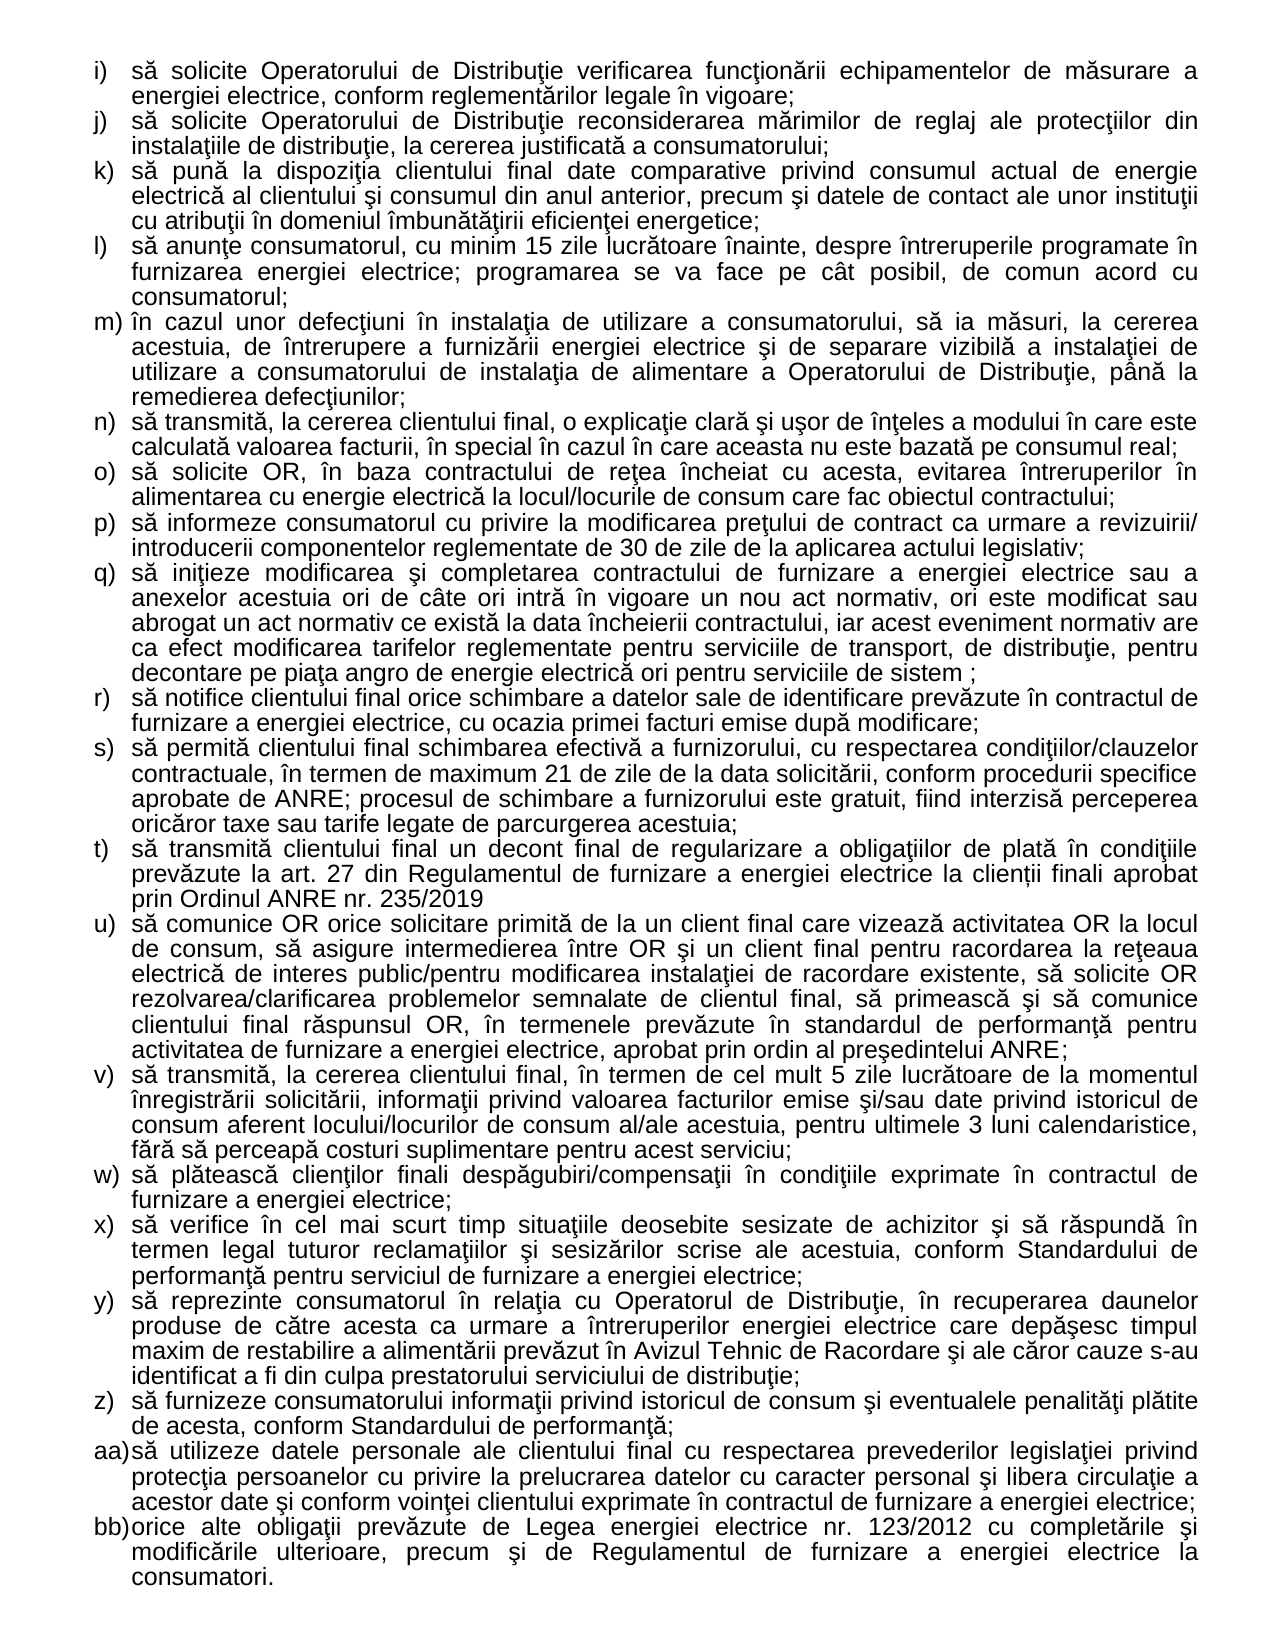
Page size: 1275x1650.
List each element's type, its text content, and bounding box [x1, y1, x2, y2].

subtitle să transmită, la cererea clientului final, în termen de cel mult 5 zile lucrătoare de la momentul înregistrării solicitării, informaţii privind valoarea facturilor emise şi/sau date privind istoricul de consum aferent locului/locurilor de consum al/ale acestuia, pentru ultimele 3 luni calendaristice, fără să perceapă costuri suplimentare pentru acest serviciu; [94, 1063, 1200, 1164]
subtitle să permită clientului final schimbarea efectivă a furnizorului, cu respectarea condiţiilor/clauzelor contractuale, în termen de maximum 21 de zile de la data solicitării, conform procedurii specifice aprobate de ANRE; procesul de schimbare a furnizorului este gratuit, fiind interzisă perceperea oricăror taxe sau tarife legate de parcurgerea acestuia; [94, 737, 1200, 837]
subtitle să notifice clientului final orice schimbare a datelor sale de identificare prevăzute în contractul de furnizare a energiei electrice, cu ocazia primei facturi emise după modificare; [94, 687, 1200, 737]
subtitle să utilizeze datele personale ale clientului final cu respectarea prevederilor legislaţiei privind protecţia persoanelor cu privire la prelucrarea datelor cu caracter personal şi libera circulaţie a acestor date şi conform voinţei clientului exprimate în contractul de furnizare a energiei electrice; [94, 1440, 1200, 1515]
subtitle să iniţieze modificarea şi completarea contractului de furnizare a energiei electrice sau a anexelor acestuia ori de câte ori intră în vigoare un nou act normativ, ori este modificat sau abrogat un act normativ ce există la data încheierii contractului, iar acest eveniment normativ are ca efect modificarea tarifelor reglementate pentru serviciile de transport, de distribuţie, pentru decontare pe piaţa angro de energie electrică ori pentru serviciile de sistem ; [94, 561, 1200, 687]
subtitle orice alte obligaţii prevăzute de Legea energiei electrice nr. 123/2012 cu completările şi modificările ulterioare, precum şi de Regulamentul de furnizare a energiei electrice la consumatori. [94, 1515, 1200, 1590]
subtitle să pună la dispoziţia clientului final date comparative privind consumul actual de energie electrică al clientului şi consumul din anul anterior, precum şi datele de contact ale unor instituţii cu atribuţii în domeniul îmbunătăţirii eficienţei energetice; [94, 159, 1200, 235]
subtitle să informeze consumatorul cu privire la modificarea preţului de contract ca urmare a revizuirii/ introducerii componentelor reglementate de 30 de zile de la aplicarea actului legislativ; [94, 511, 1200, 561]
subtitle să comunice OR orice solicitare primită de la un client final care vizează activitatea OR la locul de consum, să asigure intermedierea între OR şi un client final pentru racordarea la reţeaua electrică de interes public/pentru modificarea instalaţiei de racordare existente, să solicite OR rezolvarea/clarificarea problemelor semnalate de clientul final, să primească şi să comunice clientului final răspunsul OR, în termenele prevăzute în standardul de performanţă pentru activitatea de furnizare a energiei electrice, aprobat prin ordin al preşedintelui ANRE; [94, 913, 1200, 1063]
subtitle să anunţe consumatorul, cu minim 15 zile lucrătoare înainte, despre întreruperile programate în furnizarea energiei electrice; programarea se va face pe cât posibil, de comun acord cu consumatorul; [94, 235, 1200, 310]
subtitle să verifice în cel mai scurt timp situaţiile deosebite sesizate de achizitor şi să răspundă în termen legal tuturor reclamaţiilor şi sesizărilor scrise ale acestuia, conform Standardului de performanţă pentru serviciul de furnizare a energiei electrice; [94, 1214, 1200, 1289]
subtitle în cazul unor defecţiuni în instalaţia de utilizare a consumatorului, să ia măsuri, la cererea acestuia, de întrerupere a furnizării energiei electrice şi de separare vizibilă a instalaţiei de utilizare a consumatorului de instalaţia de alimentare a Operatorului de Distribuţie, până la remedierea defecţiunilor; [94, 310, 1200, 411]
subtitle să solicite Operatorului de Distribuţie verificarea funcţionării echipamentelor de măsurare a energiei electrice, conform reglementărilor legale în vigoare; [94, 59, 1200, 109]
subtitle să transmită clientului final un decont final de regularizare a obligaţiilor de plată în condiţiile prevăzute la art. 27 din Regulamentul de furnizare a energiei electrice la clienții finali aprobat prin Ordinul ANRE nr. 235/2019 [94, 837, 1200, 913]
subtitle să solicite OR, în baza contractului de reţea încheiat cu acesta, evitarea întreruperilor în alimentarea cu energie electrică la locul/locurile de consum care fac obiectul contractului; [94, 461, 1200, 511]
subtitle să plătească clienţilor finali despăgubiri/compensaţii în condiţiile exprimate în contractul de furnizare a energiei electrice; [94, 1164, 1200, 1214]
subtitle să reprezinte consumatorul în relaţia cu Operatorul de Distribuţie, în recuperarea daunelor produse de către acesta ca urmare a întreruperilor energiei electrice care depăşesc timpul maxim de restabilire a alimentării prevăzut în Avizul Tehnic de Racordare şi ale căror cauze s-au identificat a fi din culpa prestatorului serviciului de distribuţie; [94, 1289, 1200, 1389]
subtitle să furnizeze consumatorului informaţii privind istoricul de consum şi eventualele penalităţi plătite de acesta, conform Standardului de performanţă; [94, 1389, 1200, 1440]
subtitle să transmită, la cererea clientului final, o explicaţie clară şi uşor de înţeles a modului în care este calculată valoarea facturii, în special în cazul în care aceasta nu este bazată pe consumul real; [94, 411, 1200, 461]
subtitle să solicite Operatorului de Distribuţie reconsiderarea mărimilor de reglaj ale protecţiilor din instalaţiile de distribuţie, la cererea justificată a consumatorului; [94, 109, 1200, 159]
